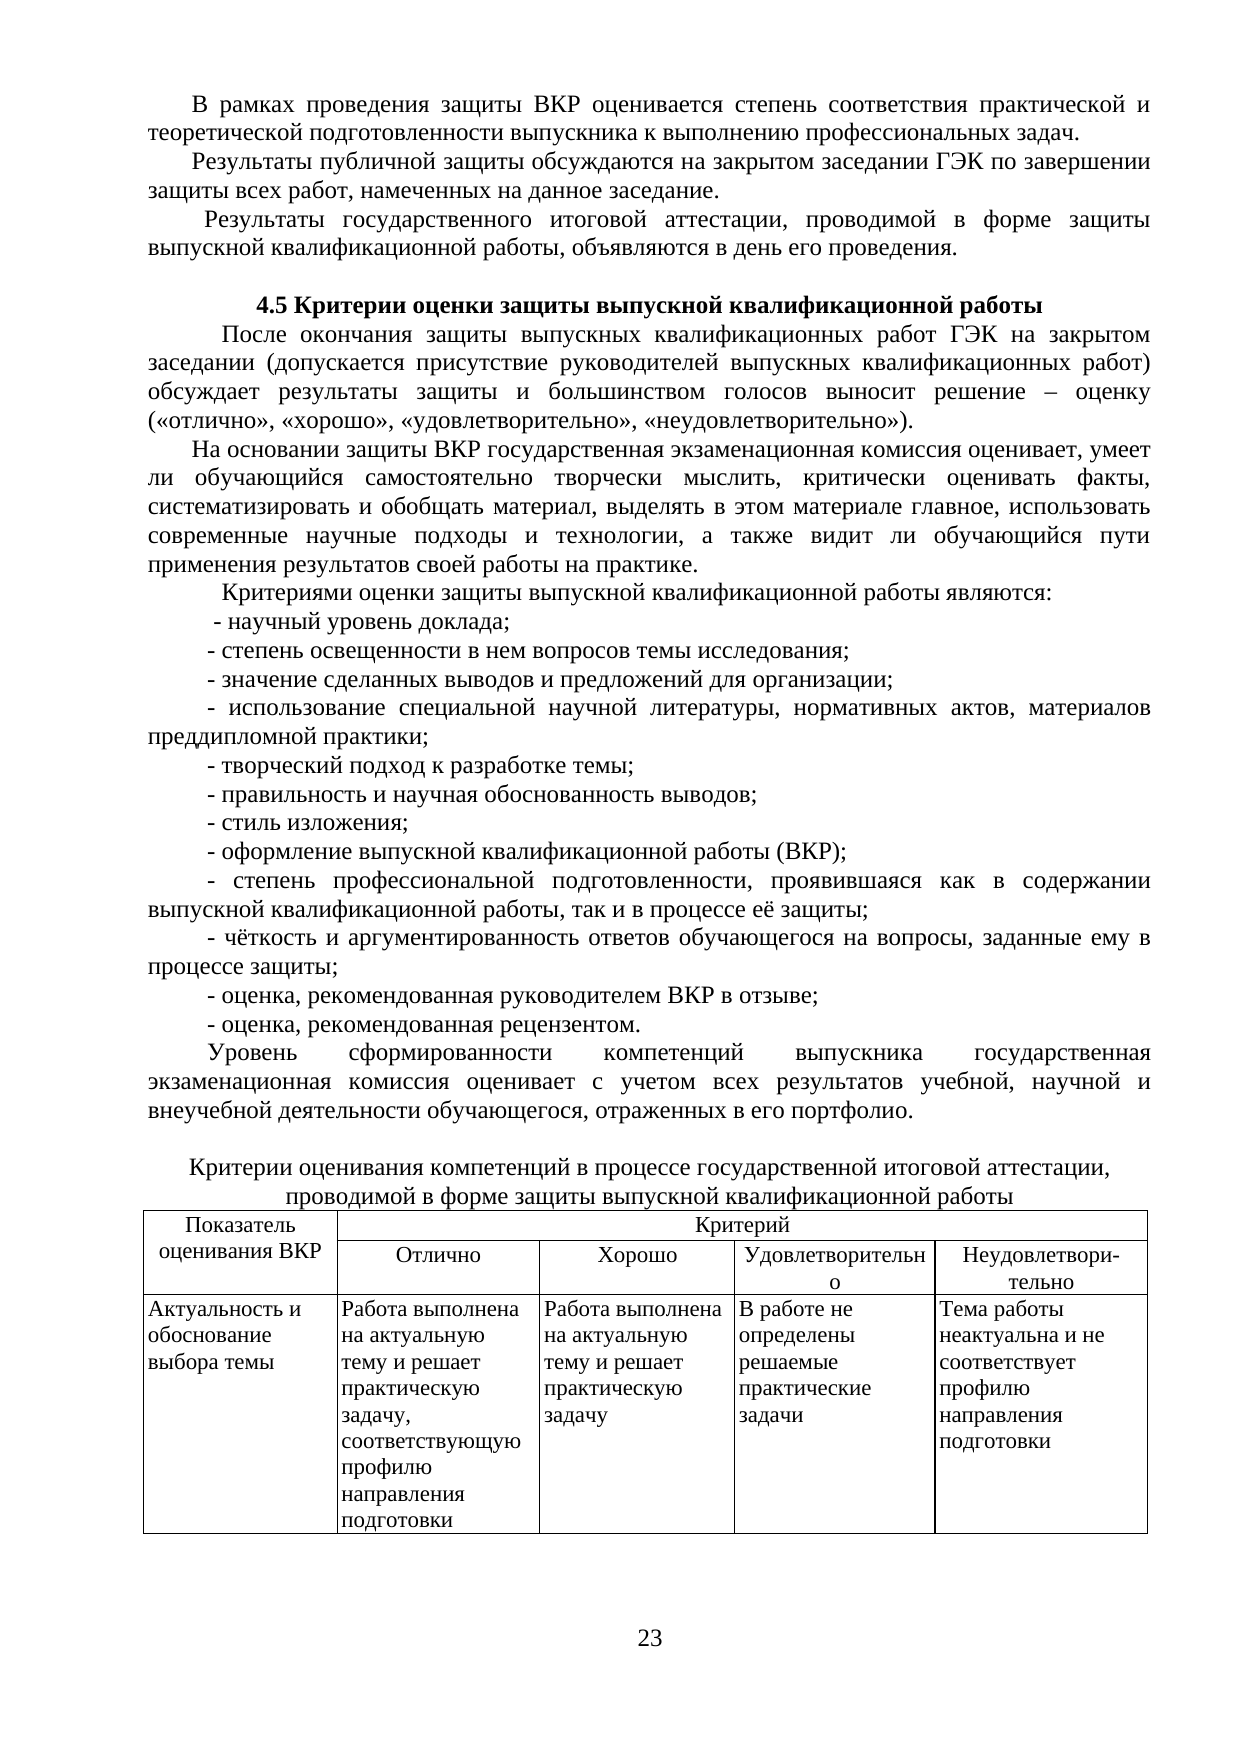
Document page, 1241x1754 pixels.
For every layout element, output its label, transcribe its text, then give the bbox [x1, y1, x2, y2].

text - степень освещенности в нем вопросов темы исследования; [148, 635, 1152, 664]
text - оценка, рекомендованная рецензентом. [148, 1009, 1152, 1037]
table_cell Отлично [338, 1241, 539, 1294]
table_cell Работа выполнена на актуальную тему и решает практическую задачу [540, 1295, 734, 1532]
text Критериями оценки защиты выпускной квалификационной работы являются: [148, 577, 1152, 606]
table_cell Удовлетворительно [735, 1241, 934, 1294]
text - чёткость и аргументированность ответов обучающегося на вопросы, заданные ему в процессе защиты; [148, 922, 1152, 980]
text После окончания защиты выпускных квалификационных работ ГЭК на закрытом заседании (допускается присутствие руководителей выпускных квалификационных работ) обсуждает результаты защиты и большинством голосов выносит решение – оценку («отлично», «хорошо», «удовлетворительно», «неудовлетворительно»). [148, 319, 1152, 434]
text - стиль изложения; [148, 807, 1152, 836]
text Критерии оценивания компетенций в процессе государственной итоговой аттестации, проводимой в форме защиты выпускной квалификационной работы [148, 1152, 1152, 1210]
text На основании защиты ВКР государственная экзаменационная комиссия оценивает, умеет ли обучающийся самостоятельно творчески мыслить, критически оценивать факты, систематизировать и обобщать материал, выделять в этом материале главное, использовать современные научные подходы и технологии, а также видит ли обучающийся пути применения результатов своей работы на практике. [148, 434, 1152, 577]
text Уровень сформированности компетенций выпускника государственная экзаменационная комиссия оценивает с учетом всех результатов учебной, научной и внеучебной деятельности обучающегося, отраженных в его портфолио. [148, 1037, 1152, 1124]
text - значение сделанных выводов и предложений для организации; [148, 664, 1152, 692]
table_header Критерий [338, 1211, 1147, 1240]
text - творческий подход к разработке темы; [148, 750, 1152, 779]
text - оформление выпускной квалификационной работы (ВКР); [148, 836, 1152, 865]
table_cell Актуальность и обоснование выбора темы [144, 1295, 337, 1532]
text Результаты государственного итоговой аттестации, проводимой в форме защиты выпускной квалификационной работы, объявляются в день его проведения. [148, 204, 1152, 261]
text В рамках проведения защиты ВКР оценивается степень соответствия практической и теоретической подготовленности выпускника к выполнению профессиональных задач. [148, 89, 1152, 146]
text - степень профессиональной подготовленности, проявившаяся как в содержании выпускной квалификационной работы, так и в процессе её защиты; [148, 865, 1152, 922]
table_header Показатель оценивания ВКР [144, 1211, 337, 1294]
text - использование специальной научной литературы, нормативных актов, материалов преддипломной практики; [148, 692, 1152, 750]
table_cell Неудовлетвори-тельно [936, 1241, 1147, 1294]
table_cell Хорошо [540, 1241, 734, 1294]
text 4.5 Критерии оценки защиты выпускной квалификационной работы [148, 290, 1152, 319]
text - научный уровень доклада; [148, 606, 1152, 635]
text - правильность и научная обоснованность выводов; [148, 779, 1152, 807]
table_cell Тема работы неактуальна и не соответствует профилю направления подготовки [936, 1295, 1147, 1532]
table_cell В работе не определены решаемые практические задачи [735, 1295, 934, 1532]
text - оценка, рекомендованная руководителем ВКР в отзыве; [148, 980, 1152, 1009]
text Результаты публичной защиты обсуждаются на закрытом заседании ГЭК по завершении защиты всех работ, намеченных на данное заседание. [148, 146, 1152, 204]
table_cell Работа выполнена на актуальную тему и решает практическую задачу, соответствующую профилю направления подготовки [338, 1295, 539, 1532]
